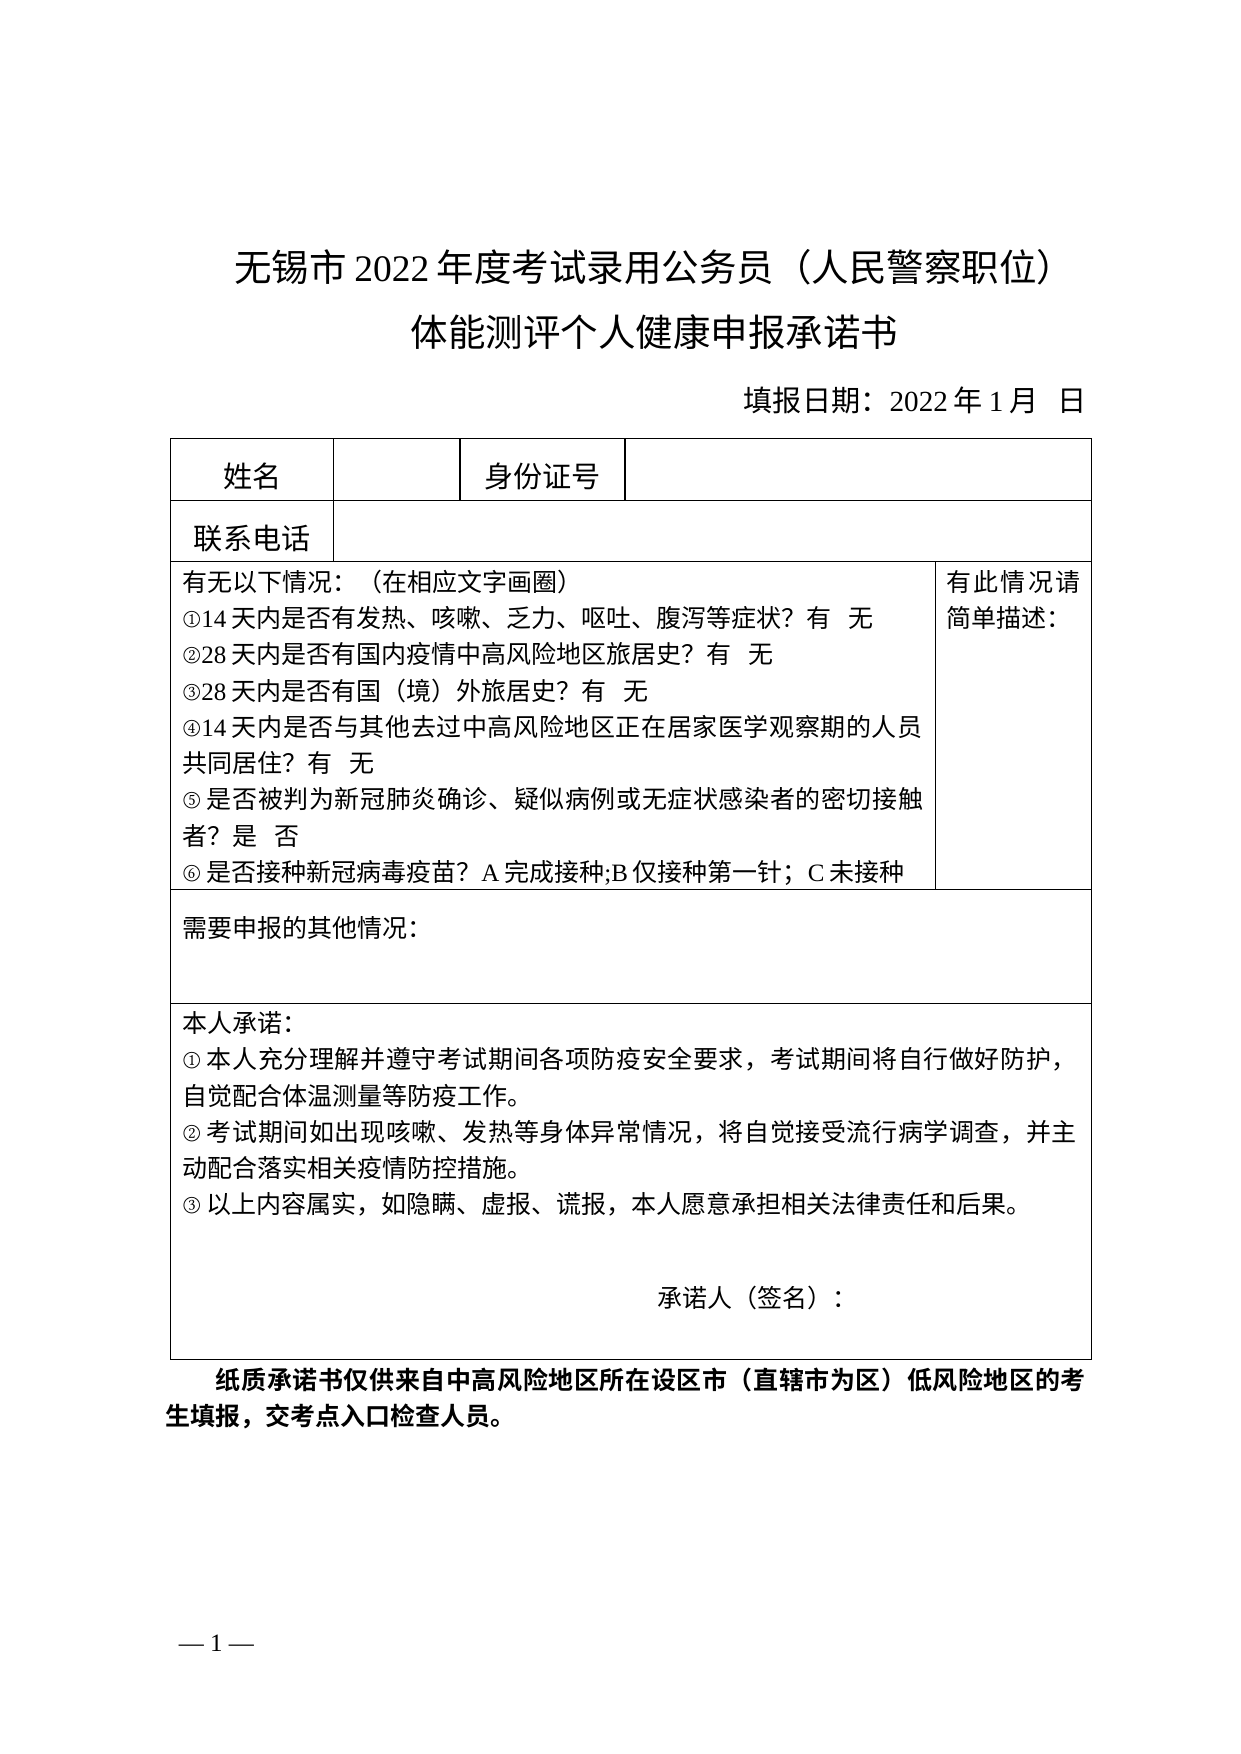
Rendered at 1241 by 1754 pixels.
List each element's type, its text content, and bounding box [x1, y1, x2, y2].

table_cell 联系电话 [171, 501, 333, 561]
table_cell 有此情况请简单描述： [936, 562, 1091, 888]
table_header [334, 439, 459, 500]
text 填报日期：2022年1月 日 [165, 363, 1087, 423]
table_header [626, 439, 1091, 500]
table_cell 本人承诺： ①本人充分理解并遵守考试期间各项防疫安全要求，考试期间将自行做好防护，自觉配合体温测量等防疫工作。 ②考试期间如出现咳嗽、发热等身体异常情况，将自觉接受流行病学调查，并主动配合落实相关疫情防控措施。 ③以上内容属实，如隐瞒、虚报、谎报，本人愿意承担相关法律责任和后果。 承诺人（签名）： [171, 1004, 1091, 1359]
table_header 姓名 [171, 439, 333, 500]
table_cell [334, 501, 1091, 561]
table_cell 有无以下情况：（在相应文字画圈） ①14天内是否有发热、咳嗽、乏力、呕吐、腹泻等症状？有 无 ②28天内是否有国内疫情中高风险地区旅居史？有 无 ③28天内是否有国（境）外旅居史？有 无 ④14天内是否与其他去过中高风险地区正在居家医学观察期的人员共同居住？有 无 ⑤是否被判为新冠肺炎确诊、疑似病例或无症状感染者的密切接触者？是 否 ⑥是否接种新冠病毒疫苗？A完成接种;B仅接种第一针；C未接种 [171, 562, 935, 888]
text 无锡市2022年度考试录用公务员（人民警察职位） [165, 233, 1087, 298]
table_header 身份证号 [461, 439, 624, 500]
text 纸质承诺书仅供来自中高风险地区所在设区市（直辖市为区）低风险地区的考生填报，交考点入口检查人员。 [165, 423, 1087, 1433]
table_cell 需要申报的其他情况： [171, 890, 1091, 1002]
text 体能测评个人健康申报承诺书 [165, 298, 1087, 363]
